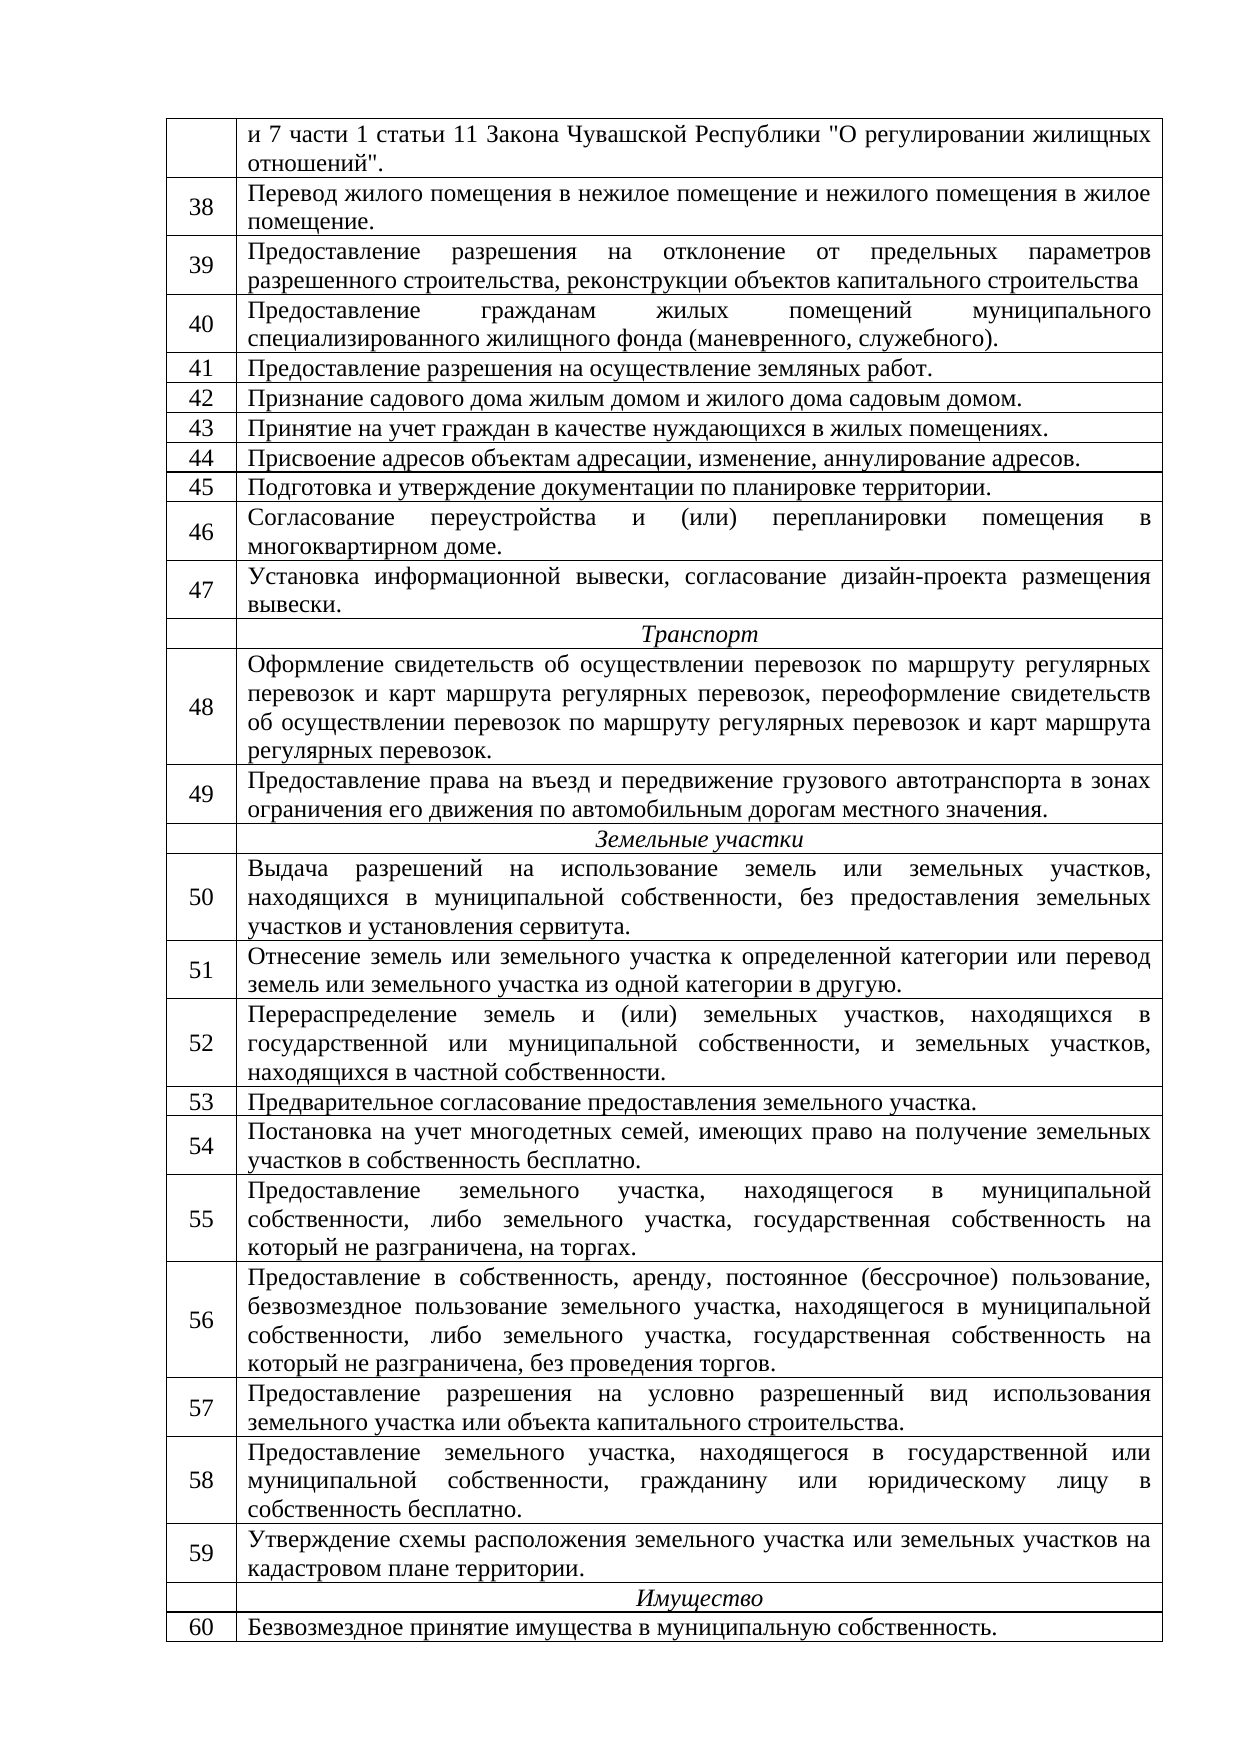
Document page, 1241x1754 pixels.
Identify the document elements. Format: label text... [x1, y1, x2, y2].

table_cell 58 [167, 1437, 236, 1523]
table_cell Безвозмездное принятие имущества в муниципальную собственность. [237, 1613, 1162, 1641]
table_cell 45 [167, 473, 236, 501]
table_cell Согласование переустройства и (или) перепланировки помещения в многоквартирном доме. [237, 502, 1162, 560]
table_cell [167, 619, 236, 648]
table_cell Перераспределение земель и (или) земельных участков, находящихся в государственной или муниципальной собственности, и земельных участков, находящихся в частной собственности. [237, 999, 1162, 1086]
table_cell Оформление свидетельств об осуществлении перевозок по маршруту регулярных перевозок и карт маршрута регулярных перевозок, переоформление свидетельств об осуществлении перевозок по маршруту регулярных перевозок и карт маршрута регулярных перевозок. [237, 649, 1162, 764]
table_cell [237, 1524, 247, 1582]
table_cell 56 [167, 1262, 236, 1377]
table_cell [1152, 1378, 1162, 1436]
table_cell 57 [167, 1378, 236, 1436]
table_cell 41 [167, 353, 236, 382]
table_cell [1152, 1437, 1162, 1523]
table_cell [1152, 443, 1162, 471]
table_cell 51 [167, 941, 236, 998]
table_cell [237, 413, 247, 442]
table_cell 37 [167, 119, 236, 177]
table_cell 44 [167, 443, 236, 471]
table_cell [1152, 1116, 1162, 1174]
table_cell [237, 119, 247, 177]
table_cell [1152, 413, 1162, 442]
table_cell 46 [167, 502, 236, 560]
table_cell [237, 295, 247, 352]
table_cell 48 [167, 649, 236, 764]
table_cell Отнесение земель или земельного участка к определенной категории или перевод земель или земельного участка из одной категории в другую. [237, 941, 1162, 998]
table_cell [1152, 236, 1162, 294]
table_cell 42 [167, 383, 236, 412]
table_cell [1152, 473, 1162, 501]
table_cell 59 [167, 1524, 236, 1582]
table_cell 39 [167, 236, 236, 294]
table_cell [167, 1583, 236, 1611]
table_cell Земельные участки [237, 824, 1162, 852]
table_cell 38 [167, 178, 236, 235]
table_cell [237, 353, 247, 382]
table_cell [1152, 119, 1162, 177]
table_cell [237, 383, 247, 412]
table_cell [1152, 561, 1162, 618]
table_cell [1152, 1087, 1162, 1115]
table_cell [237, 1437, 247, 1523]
table_cell Предоставление права на въезд и передвижение грузового автотранспорта в зонах ограничения его движения по автомобильным дорогам местного значения. [237, 765, 1162, 823]
table_cell 47 [167, 561, 236, 618]
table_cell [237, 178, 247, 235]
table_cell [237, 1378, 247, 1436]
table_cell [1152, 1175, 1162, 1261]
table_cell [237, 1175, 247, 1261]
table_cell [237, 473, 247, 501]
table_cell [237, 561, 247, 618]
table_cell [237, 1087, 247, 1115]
table_cell 52 [167, 999, 236, 1086]
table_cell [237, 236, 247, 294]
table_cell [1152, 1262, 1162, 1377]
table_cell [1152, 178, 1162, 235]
table_cell Имущество [237, 1583, 1162, 1611]
table_cell 40 [167, 295, 236, 352]
table_cell 60 [167, 1613, 236, 1641]
table_cell 54 [167, 1116, 236, 1174]
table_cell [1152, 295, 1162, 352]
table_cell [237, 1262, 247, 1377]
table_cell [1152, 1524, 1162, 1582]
table_cell 43 [167, 413, 236, 442]
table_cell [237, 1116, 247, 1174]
table_cell Выдача разрешений на использование земель или земельных участков, находящихся в муниципальной собственности, без предоставления земельных участков и установления сервитута. [237, 854, 1162, 940]
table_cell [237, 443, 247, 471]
table_cell 50 [167, 854, 236, 940]
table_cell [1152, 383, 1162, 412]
table_cell 53 [167, 1087, 236, 1115]
table_cell [167, 824, 236, 852]
table_cell 55 [167, 1175, 236, 1261]
table_cell 49 [167, 765, 236, 823]
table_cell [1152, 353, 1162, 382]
